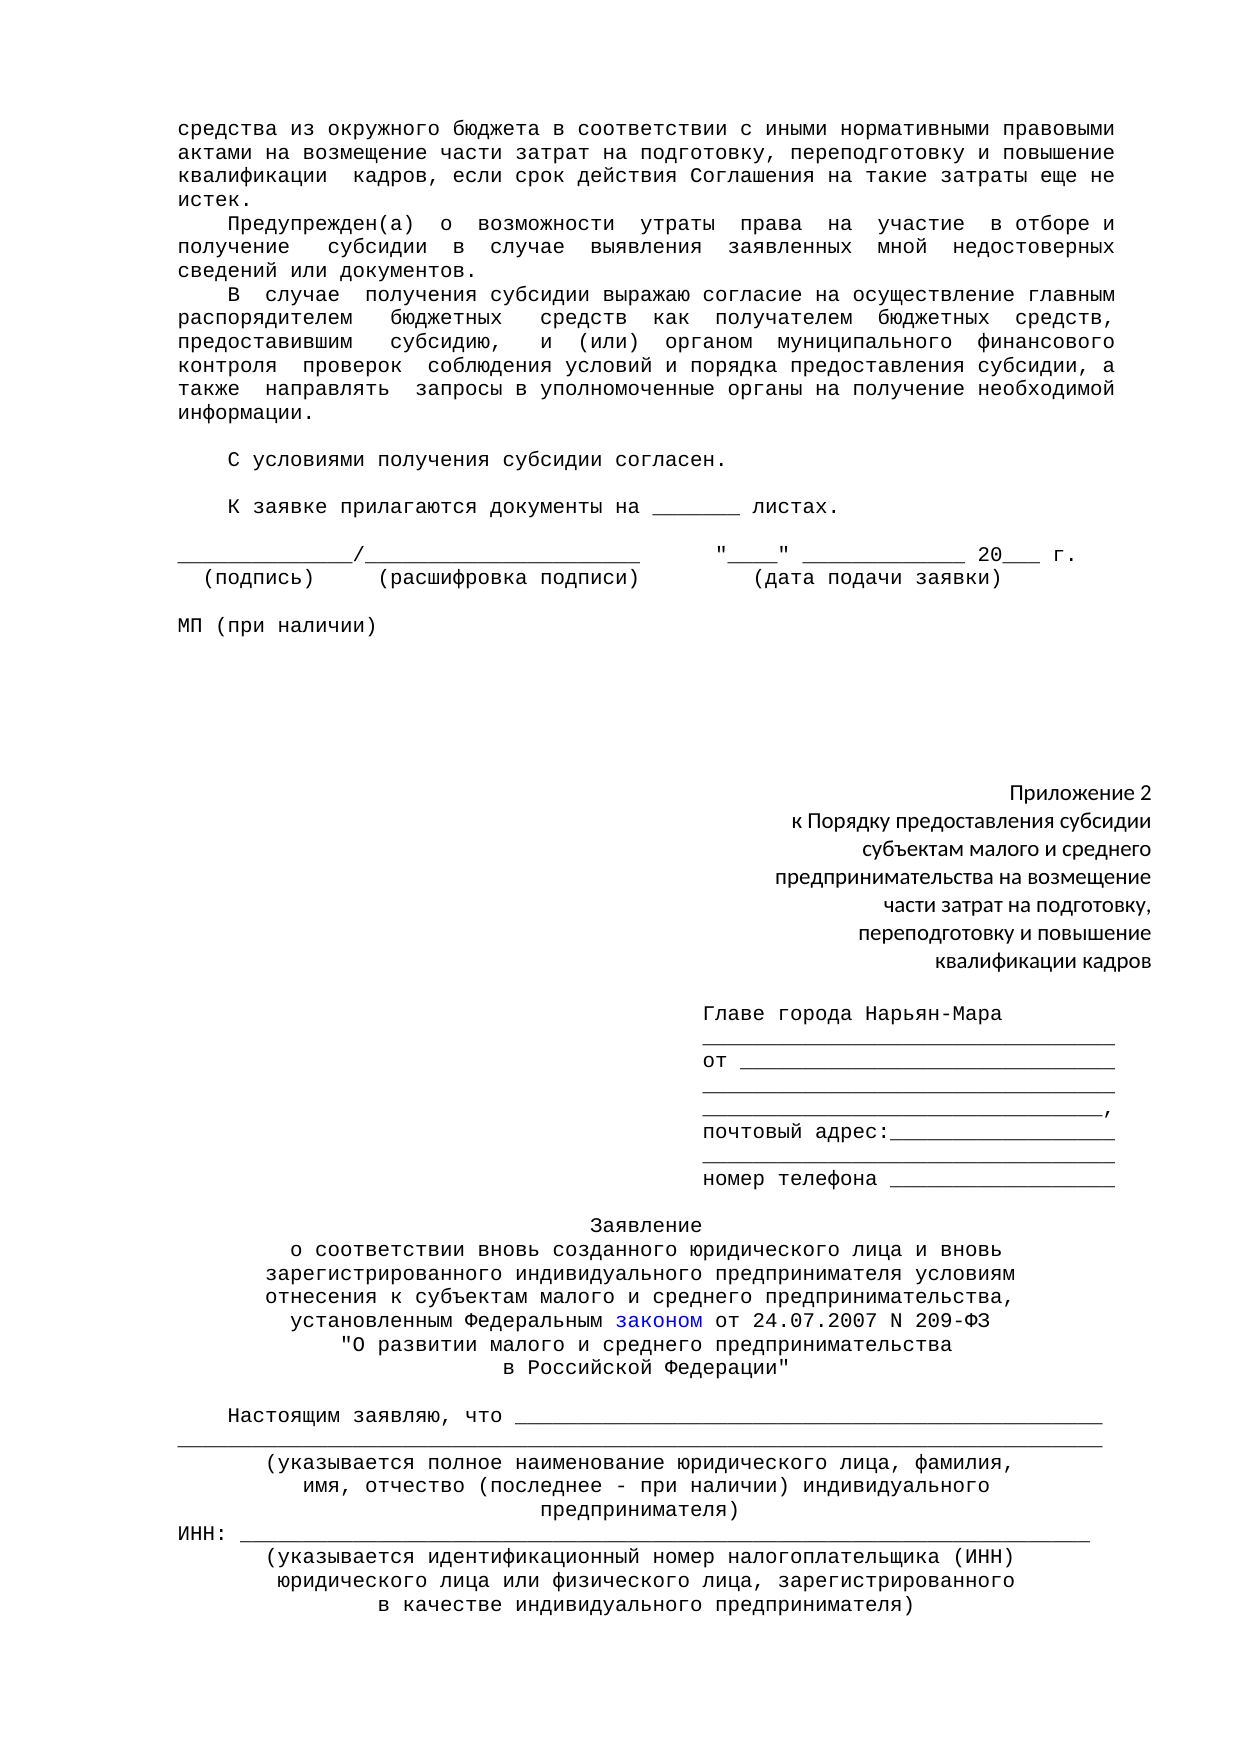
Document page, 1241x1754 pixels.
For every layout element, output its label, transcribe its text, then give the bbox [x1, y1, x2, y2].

text почтовый адрес:__________________ [177, 1121, 1152, 1144]
text в Российской Федерации" [177, 1357, 1152, 1381]
text контроля проверок соблюдения условий и порядка предоставления субсидии, а [177, 354, 1152, 378]
text К заявке прилагаются документы на _______ листах. [177, 496, 1152, 520]
text истек. [177, 189, 1152, 213]
text имя, отчество (последнее - при наличии) индивидуального [177, 1476, 1152, 1499]
text С условиями получения субсидии согласен. [177, 449, 1152, 473]
text "О развитии малого и среднего предпринимательства [177, 1334, 1152, 1357]
text (указывается полное наименование юридического лица, фамилия, [177, 1452, 1152, 1476]
text Заявление [177, 1215, 1152, 1239]
text переподготовку и повышение [177, 918, 1152, 947]
text распорядителем бюджетных средств как получателем бюджетных средств, [177, 307, 1152, 331]
text средства из окружного бюджета в соответствии с иными нормативными правовыми [177, 118, 1152, 142]
text В случае получения субсидии выражаю согласие на осуществление главным [177, 284, 1152, 307]
text _________________________________ [177, 1144, 1152, 1168]
text номер телефона __________________ [177, 1168, 1152, 1192]
text МП (при наличии) [177, 615, 1152, 638]
text получение субсидии в случае выявления заявленных мной недостоверных [177, 236, 1152, 260]
text ________________________________, [177, 1097, 1152, 1121]
text зарегистрированного индивидуального предпринимателя условиям [177, 1263, 1152, 1286]
text Настоящим заявляю, что _______________________________________________ [177, 1404, 1152, 1428]
text также направлять запросы в уполномоченные органы на получение необходимой [177, 378, 1152, 402]
text _________________________________ [177, 1073, 1152, 1097]
text в качестве индивидуального предпринимателя) [177, 1594, 1152, 1617]
text предпринимателя) [177, 1499, 1152, 1523]
text сведений или документов. [177, 260, 1152, 284]
text (указывается идентификационный номер налогоплательщика (ИНН) [177, 1546, 1152, 1570]
text предоставившим субсидию, и (или) органом муниципального финансового [177, 331, 1152, 354]
text установленным Федеральным законом от 24.07.2007 N 209-ФЗ [177, 1310, 1152, 1334]
text (подпись) (расшифровка подписи) (дата подачи заявки) [177, 567, 1152, 591]
text Приложение 2 [177, 778, 1152, 806]
text __________________________________________________________________________ [177, 1428, 1152, 1452]
text юридического лица или физического лица, зарегистрированного [177, 1570, 1152, 1594]
text ИНН: ____________________________________________________________________ [177, 1523, 1152, 1546]
text информации. [177, 402, 1152, 426]
text квалификации кадров [177, 947, 1152, 974]
text к Порядку предоставления субсидии [177, 806, 1152, 834]
text субъектам малого и среднего [177, 834, 1152, 862]
text о соответствии вновь созданного юридического лица и вновь [177, 1239, 1152, 1263]
text от ______________________________ [177, 1050, 1152, 1073]
text Предупрежден(а) о возможности утраты права на участие в отборе и [177, 213, 1152, 236]
text части затрат на подготовку, [177, 891, 1152, 918]
text Главе города Нарьян-Мара [177, 1003, 1152, 1026]
text _________________________________ [177, 1026, 1152, 1050]
text актами на возмещение части затрат на подготовку, переподготовку и повышение [177, 142, 1152, 165]
text ______________/______________________ "____" _____________ 20___ г. [177, 544, 1152, 567]
text предпринимательства на возмещение [177, 862, 1152, 891]
text квалификации кадров, если срок действия Соглашения на такие затраты еще не [177, 165, 1152, 189]
text отнесения к субъектам малого и среднего предпринимательства, [177, 1286, 1152, 1310]
